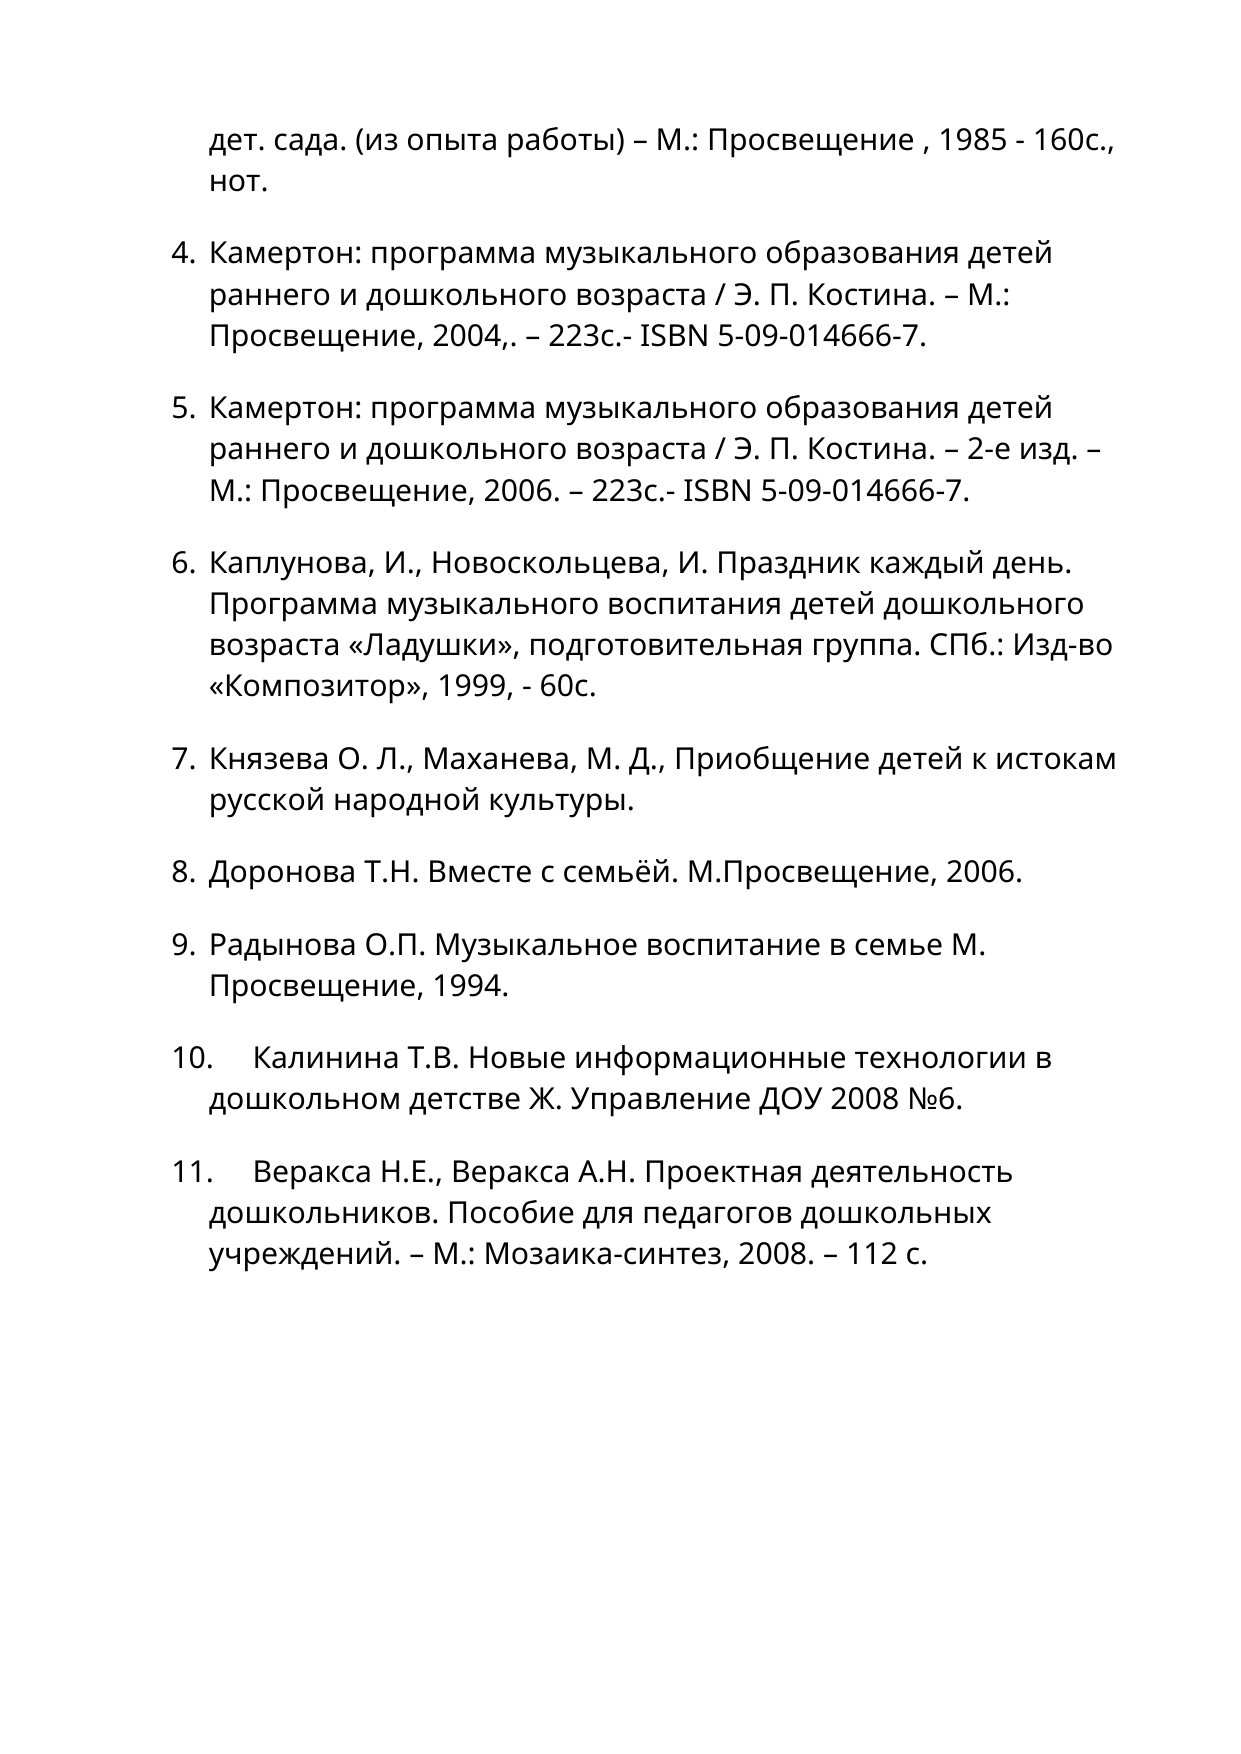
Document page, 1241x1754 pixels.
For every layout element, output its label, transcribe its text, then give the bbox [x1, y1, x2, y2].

list Доронова Т.Н. Вместе с семьёй. М.Просвещение, 2006. [171, 850, 1152, 892]
list Камертон: программа музыкального образования детей раннего и дошкольного возраста / Э. П. Костина. – 2-е изд. – М.: Просвещение, 2006. – 223с.- ISBN 5-09-014666-7. [171, 386, 1152, 510]
list Каплунова, И., Новоскольцева, И. Праздник каждый день. Программа музыкального воспитания детей дошкольного возраста «Ладушки», подготовительная группа. СПб.: Изд-во «Композитор», 1999, - 60с. [171, 541, 1152, 706]
list Калинина Т.В. Новые информационные технологии в дошкольном детстве Ж. Управление ДОУ 2008 №6. [171, 1036, 1152, 1119]
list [171, 118, 1152, 200]
list Радынова О.П. Музыкальное воспитание в семье М. Просвещение, 1994. [171, 923, 1152, 1005]
list Веракса Н.Е., Веракса А.Н. Проектная деятельность дошкольников. Пособие для педагогов дошкольных учреждений. – М.: Мозаика-синтез, 2008. – 112 с. [171, 1150, 1152, 1273]
list Камертон: программа музыкального образования детей раннего и дошкольного возраста / Э. П. Костина. – М.: Просвещение, 2004,. – 223с.- ISBN 5-09-014666-7. [171, 232, 1152, 355]
list Князева О. Л., Маханева, М. Д., Приобщение детей к истокам русской народной культуры. [171, 737, 1152, 819]
